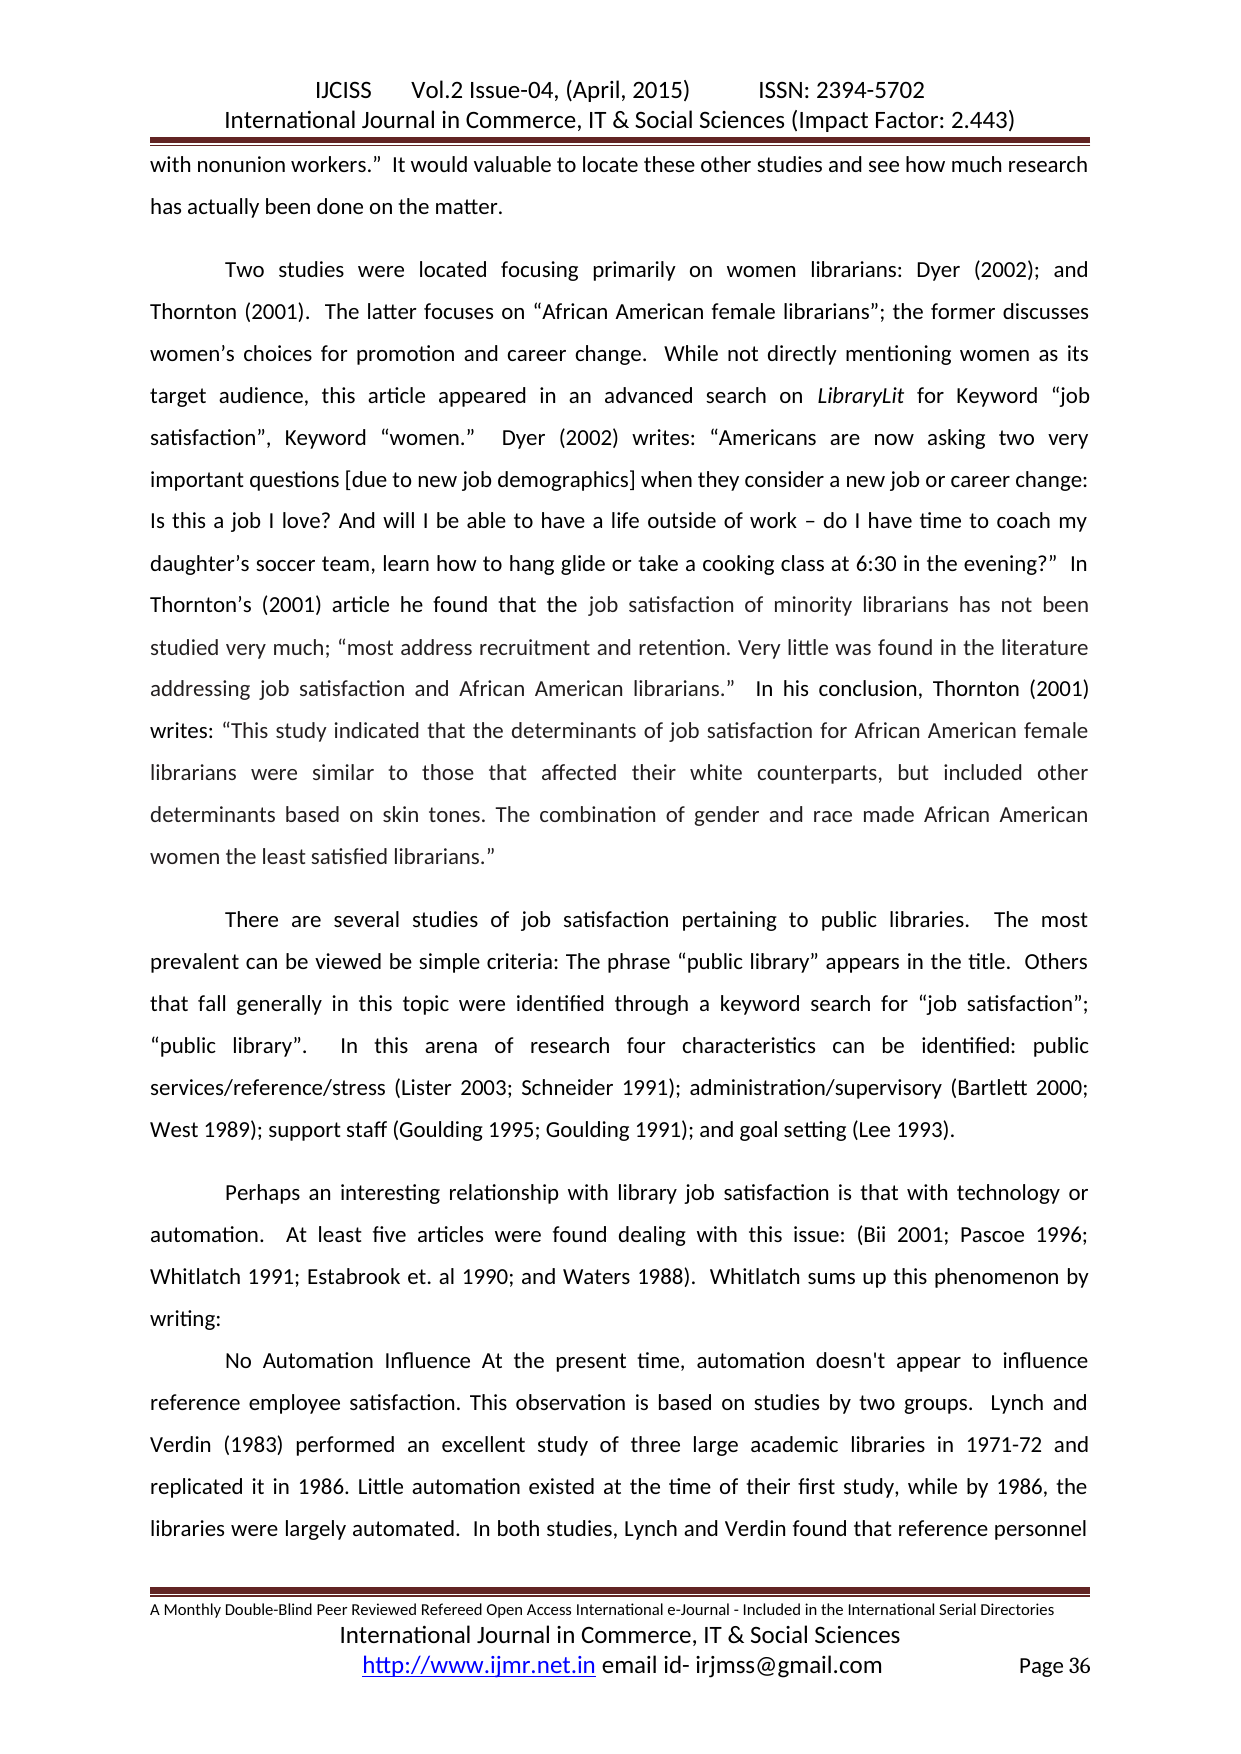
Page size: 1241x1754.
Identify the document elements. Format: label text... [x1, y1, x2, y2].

text There are several studies of job satisfaction pertaining to public libraries. The most prevalent can be viewed be simple criteria: The phrase “public library” appears in the title. Others that fall generally in this topic were identified through a keyword search for “job satisfaction”; “public library”. In this arena of research four characteristics can be identified: public services/reference/stress (Lister 2003; Schneider 1991); administration/supervisory (Bartlett 2000; West 1989); support staff (Goulding 1995; Goulding 1991); and goal setting (Lee 1993). [150, 905, 1090, 1143]
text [150, 1346, 1090, 1542]
text Two studies were located focusing primarily on women librarians: Dyer (2002); and Thornton (2001). The latter focuses on “African American female librarians”; the former discusses women’s choices for promotion and career change. While not directly mentioning women as its target audience, this article appeared in an advanced search on LibraryLit for Keyword “job satisfaction”, Keyword “women.” Dyer (2002) writes: “Americans are now asking two very important questions [due to new job demographics] when they consider a new job or career change: Is this a job I love? And will I be able to have a life outside of work – do I have time to coach my daughter’s soccer team, learn how to hang glide or take a cooking class at 6:30 in the evening?” In Thornton’s (2001) article he found that the job satisfaction of minority librarians has not been studied very much; “most address recruitment and retention. Very little was found in the literature addressing job satisfaction and African American librarians.” In his conclusion, Thornton (2001) writes: “This study indicated that the determinants of job satisfaction for African American female librarians were similar to those that affected their white counterparts, but included other determinants based on skin tones. The combination of gender and race made African American women the least satisfied librarians.” [150, 255, 1090, 871]
text Perhaps an interesting relationship with library job satisfaction is that with technology or automation. At least five articles were found dealing with this issue: (Bii 2001; Pascoe 1996; Whitlatch 1991; Estabrook et. al 1990; and Waters 1988). Whitlatch sums up this phenomenon by writing: [150, 1178, 1090, 1332]
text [150, 150, 1090, 220]
